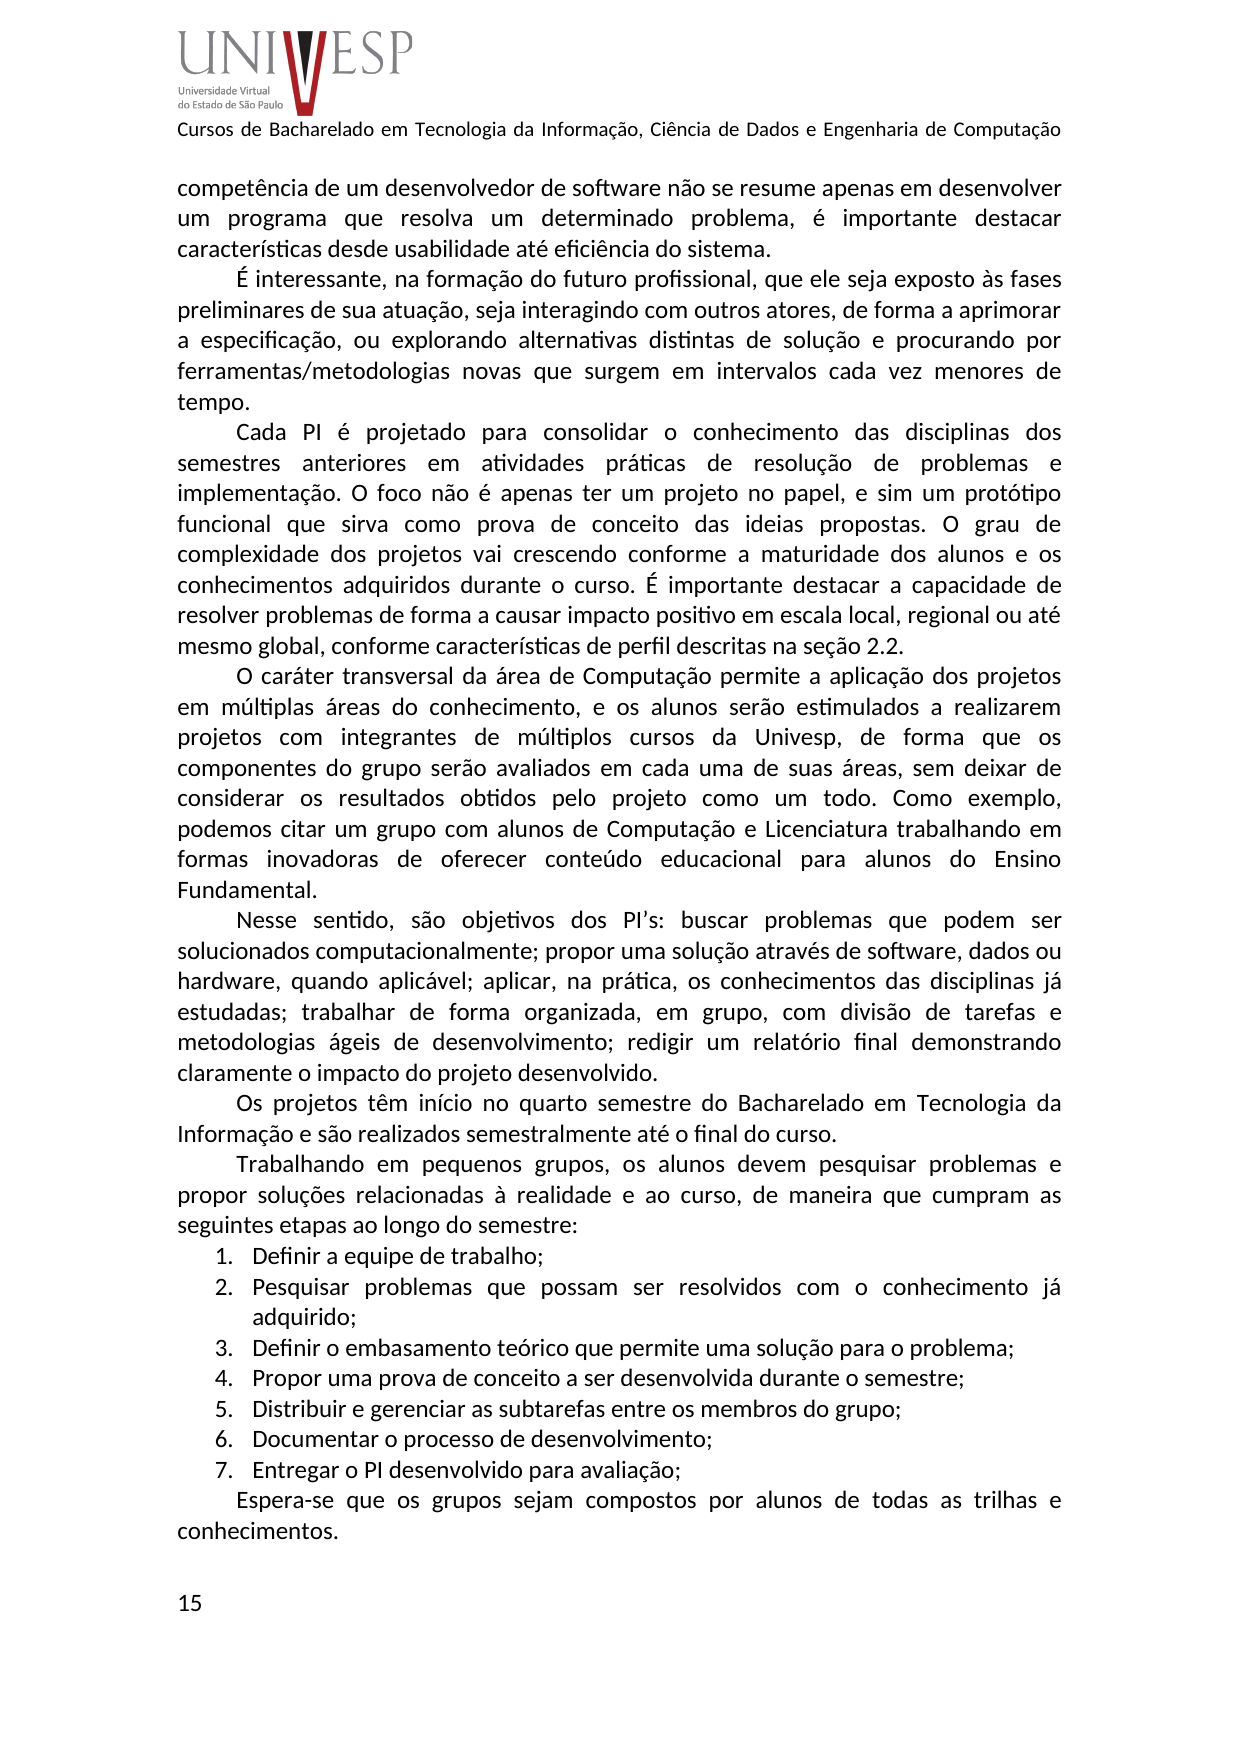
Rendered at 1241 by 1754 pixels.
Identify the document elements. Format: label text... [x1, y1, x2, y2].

text Os projetos têm início no quarto semestre do Bacharelado em Tecnologia da Informação e são realizados semestralmente até o final do curso. [177, 1088, 1063, 1149]
list Pesquisar problemas que possam ser resolvidos com o conhecimento já adquirido; [214, 1271, 1063, 1332]
list Propor uma prova de conceito a ser desenvolvida durante o semestre; [214, 1362, 1063, 1393]
list Distribuir e gerenciar as subtarefas entre os membros do grupo; [214, 1393, 1063, 1423]
text Nesse sentido, são objetivos dos PI’s: buscar problemas que podem ser solucionados computacionalmente; propor uma solução através de software, dados ou hardware, quando aplicável; aplicar, na prática, os conhecimentos das disciplinas já estudadas; trabalhar de forma organizada, em grupo, com divisão de tarefas e metodologias ágeis de desenvolvimento; redigir um relatório final demonstrando claramente o impacto do projeto desenvolvido. [177, 904, 1063, 1088]
list Definir a equipe de trabalho; [214, 1240, 1063, 1271]
text Trabalhando em pequenos grupos, os alunos devem pesquisar problemas e propor soluções relacionadas à realidade e ao curso, de maneira que cumpram as seguintes etapas ao longo do semestre: [177, 1149, 1063, 1240]
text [177, 172, 1063, 263]
picture [177, 30, 413, 116]
list Entregar o PI desenvolvido para avaliação; [214, 1454, 1063, 1484]
text É interessante, na formação do futuro profissional, que ele seja exposto às fases preliminares de sua atuação, seja interagindo com outros atores, de forma a aprimorar a especificação, ou explorando alternativas distintas de solução e procurando por ferramentas/metodologias novas que surgem em intervalos cada vez menores de tempo. [177, 263, 1063, 416]
text O caráter transversal da área de Computação permite a aplicação dos projetos em múltiplas áreas do conhecimento, e os alunos serão estimulados a realizarem projetos com integrantes de múltiplos cursos da Univesp, de forma que os componentes do grupo serão avaliados em cada uma de suas áreas, sem deixar de considerar os resultados obtidos pelo projeto como um todo. Como exemplo, podemos citar um grupo com alunos de Computação e Licenciatura trabalhando em formas inovadoras de oferecer conteúdo educacional para alunos do Ensino Fundamental. [177, 660, 1063, 904]
list Documentar o processo de desenvolvimento; [214, 1423, 1063, 1454]
list Definir o embasamento teórico que permite uma solução para o problema; [214, 1332, 1063, 1362]
text Espera-se que os grupos sejam compostos por alunos de todas as trilhas e conhecimentos. [177, 1484, 1063, 1545]
text Cada PI é projetado para consolidar o conhecimento das disciplinas dos semestres anteriores em atividades práticas de resolução de problemas e implementação. O foco não é apenas ter um projeto no papel, e sim um protótipo funcional que sirva como prova de conceito das ideias propostas. O grau de complexidade dos projetos vai crescendo conforme a maturidade dos alunos e os conhecimentos adquiridos durante o curso. É importante destacar a capacidade de resolver problemas de forma a causar impacto positivo em escala local, regional ou até mesmo global, conforme características de perfil descritas na seção 2.2. [177, 416, 1063, 660]
